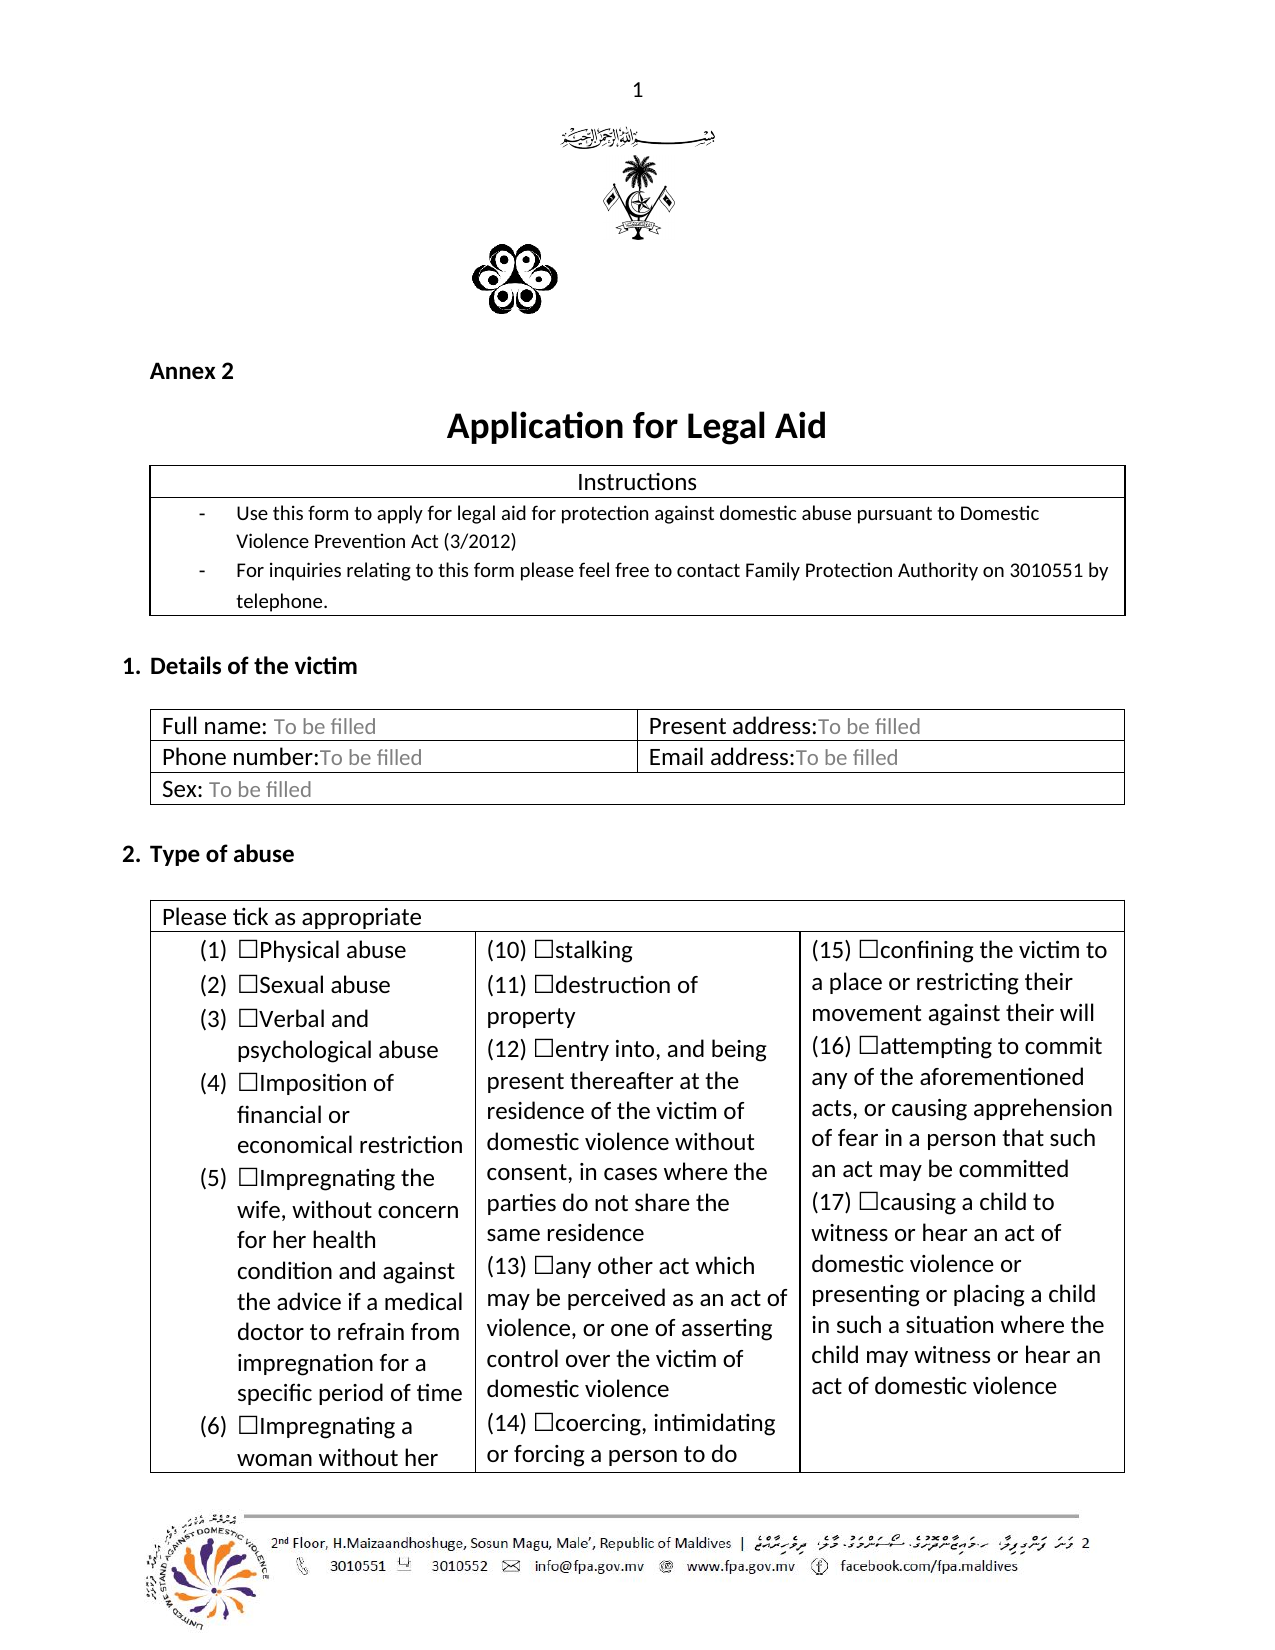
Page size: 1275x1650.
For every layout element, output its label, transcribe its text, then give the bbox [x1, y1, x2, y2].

list Type of abuse [122, 838, 1125, 869]
table_cell Email address: [638, 741, 1124, 772]
table_cell Use this form to apply for legal aid for protection against domestic abuse pursuant to Domestic Violence Prevention Act (3/2012) For inquiries relating to this form please feel free to contact Family Protection Authority on 3010551 by telephone. [151, 498, 1124, 615]
picture [136, 1494, 1101, 1636]
table_header Please tick as appropriate [151, 901, 1124, 931]
table_cell Sex: [151, 773, 1124, 803]
table_header Full name: [151, 710, 637, 740]
list Details of the victim [122, 650, 1125, 681]
picture [472, 244, 558, 314]
picture [603, 155, 675, 240]
text Annex 2 [150, 302, 375, 386]
text Application for Legal Aid [150, 402, 1125, 448]
picture [560, 126, 715, 149]
table_cell Phone number: [151, 741, 637, 772]
table_header Present address: [638, 710, 1124, 740]
table_header Instructions [151, 466, 1124, 497]
